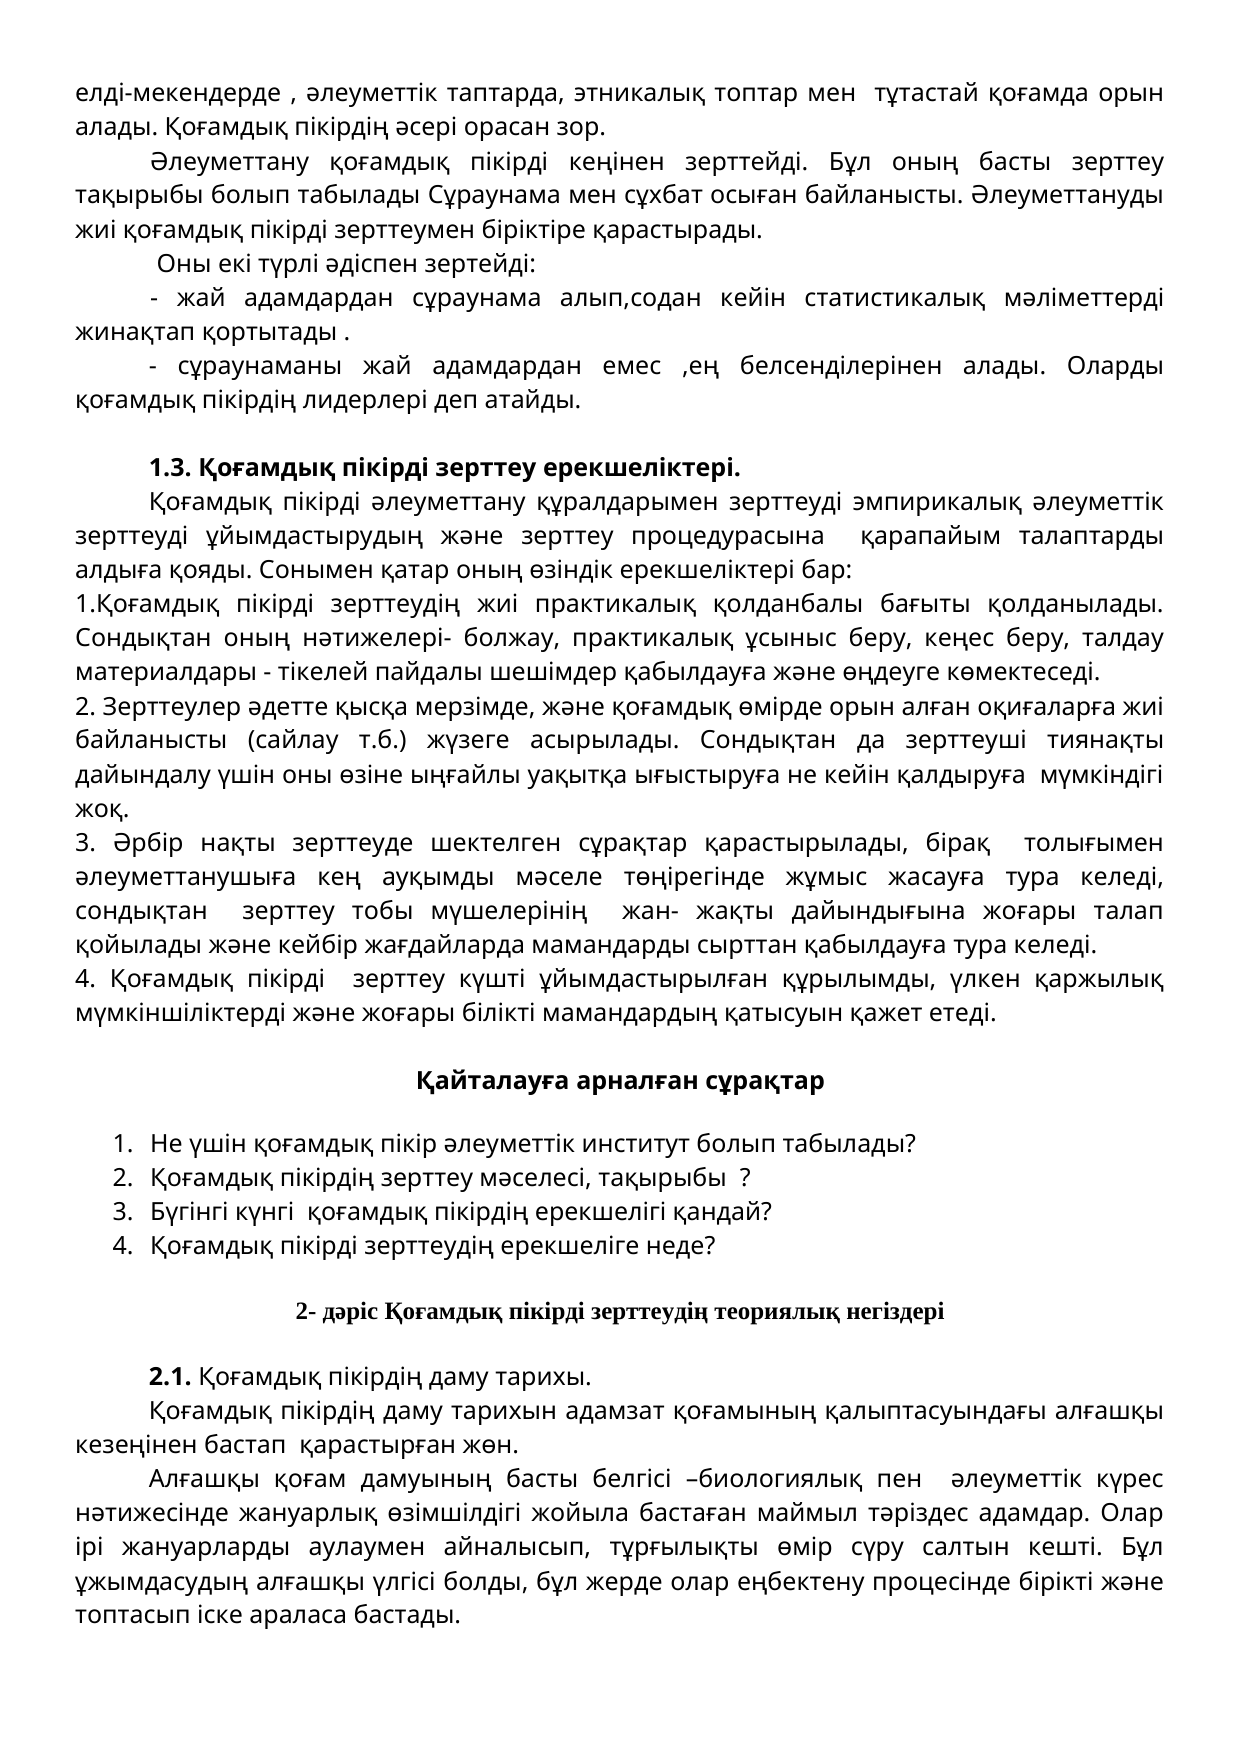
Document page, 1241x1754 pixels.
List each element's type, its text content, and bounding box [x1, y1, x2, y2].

text Қоғамдық пікірді әлеуметтану құралдарымен зерттеуді эмпирикалық әлеуметтік зерттеуді ұйымдастырудың және зерттеу процедурасына қарапайым талаптарды алдыға қояды. Сонымен қатар оның өзіндік ерекшеліктері бар: [75, 484, 1165, 586]
text Қоғамдық пікірдің даму тарихын адамзат қоғамының қалыптасуындағы алғашқы кезеңінен бастап қарастырған жөн. [75, 1393, 1165, 1461]
text 2.1. Қоғамдық пікірдің даму тарихы. [75, 1359, 1165, 1393]
text - сұраунаманы жай адамдардан емес ,ең белсенділерінен алады. Оларды қоғамдық пікірдің лидерлері деп атайды. [75, 347, 1165, 416]
list Қоғамдық пікірді зерттеудің ерекшеліге неде? [112, 1228, 1165, 1262]
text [75, 75, 1165, 143]
subtitle Қайталауға арналған сұрақтар [75, 1063, 1165, 1097]
text Оны екі түрлі әдіспен зертейді: [75, 245, 1165, 279]
text 4. Қоғамдық пікірді зерттеу күшті ұйымдастырылған құрылымды, үлкен қаржылық мүмкіншіліктерді және жоғары білікті мамандардың қатысуын қажет етеді. [75, 961, 1165, 1029]
text 1.3. Қоғамдық пікірді зерттеу ерекшеліктері. [75, 450, 1165, 484]
list Бүгінгі күнгі қоғамдық пікірдің ерекшелігі қандай? [112, 1194, 1165, 1228]
list Қоғамдық пікірдің зерттеу мәселесі, тақырыбы ? [112, 1160, 1165, 1194]
text 3. Әрбір нақты зерттеуде шектелген сұрақтар қарастырылады, бірақ толығымен әлеуметтанушыға кең ауқымды мәселе төңірегінде жұмыс жасауға тура келеді, сондықтан зерттеу тобы мүшелерінің жан- жақты дайындығына жоғары талап қойылады және кейбір жағдайларда мамандарды сырттан қабылдауға тура келеді. [75, 824, 1165, 961]
text Алғашқы қоғам дамуының басты белгісі –биологиялық пен әлеуметтік күрес нәтижесінде жануарлық өзімшілдігі жойыла бастаған маймыл тәріздес адамдар. Олар ірі жануарларды аулаумен айналысып, тұрғылықты өмір сүру салтын кешті. Бұл ұжымдасудың алғашқы үлгісі болды, бұл жерде олар еңбектену процесінде бірікті және топтасып іске араласа бастады. [75, 1461, 1165, 1631]
text 1.Қоғамдық пікірді зерттеудің жиі практикалық қолданбалы бағыты қолданылады. Сондықтан оның нәтижелері- болжау, практикалық ұсыныс беру, кеңес беру, талдау материалдары - тікелей пайдалы шешімдер қабылдауға және өңдеуге көмектеседі. [75, 586, 1165, 688]
text - жай адамдардан сұраунама алып,содан кейін статистикалық мәліметтерді жинақтап қортытады . [75, 279, 1165, 347]
text 2- дәріс Қоғамдық пікірді зерттеудің теориялық негіздері [75, 1296, 1165, 1325]
list Не үшін қоғамдық пікір әлеуметтік институт болып табылады? [112, 1126, 1165, 1160]
text Әлеуметтану қоғамдық пікірді кеңінен зерттейді. Бұл оның басты зерттеу тақырыбы болып табылады Сұраунама мен сұхбат осыған байланысты. Әлеуметтануды жиі қоғамдық пікірді зерттеумен біріктіре қарастырады. [75, 143, 1165, 245]
text 2. Зерттеулер әдетте қысқа мерзімде, және қоғамдық өмірде орын алған оқиғаларға жиі байланысты (сайлау т.б.) жүзеге асырылады. Сондықтан да зерттеуші тиянақты дайындалу үшін оны өзіне ыңғайлы уақытқа ығыстыруға не кейін қалдыруға мүмкіндігі жоқ. [75, 688, 1165, 824]
